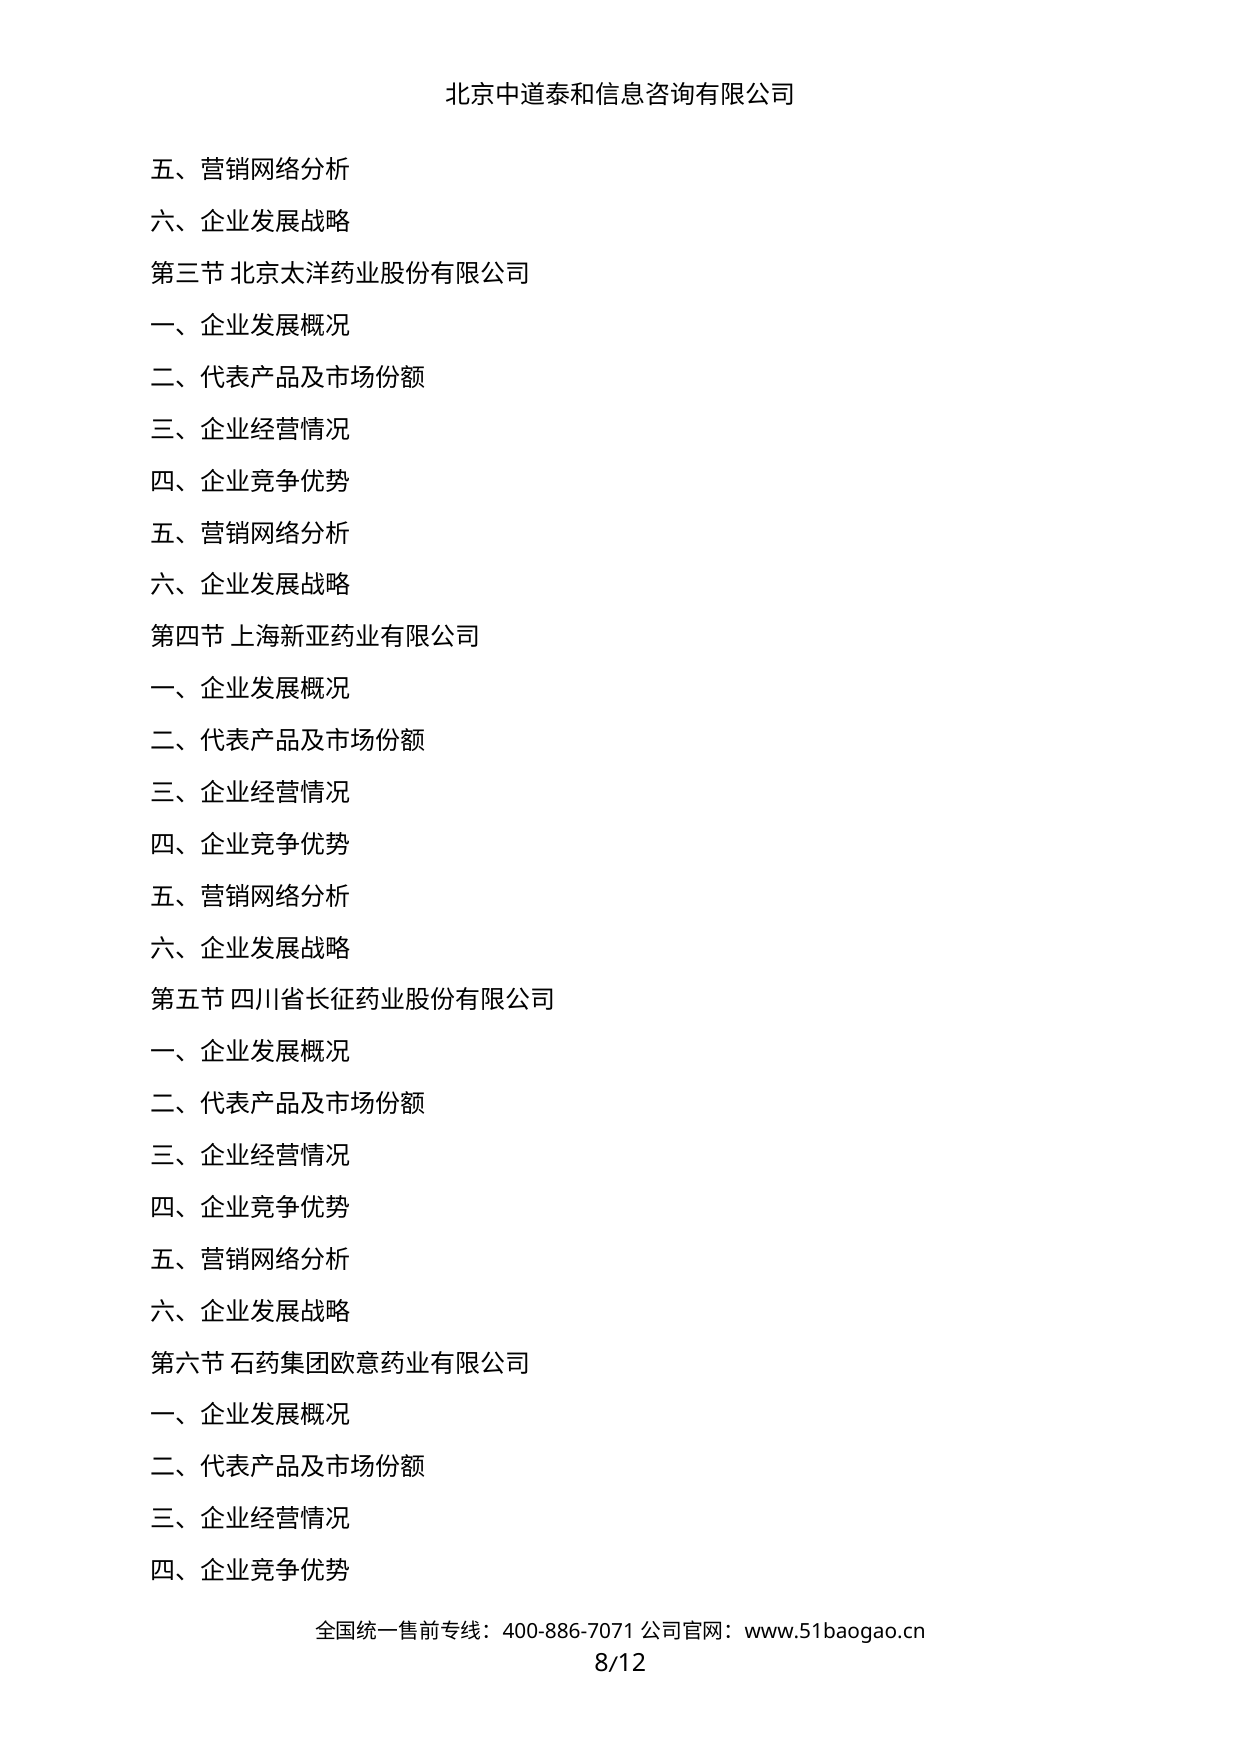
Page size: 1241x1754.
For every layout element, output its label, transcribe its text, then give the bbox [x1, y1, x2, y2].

text 六、企业发展战略 [150, 1291, 1090, 1327]
text 一、企业发展概况 [150, 669, 1090, 705]
text 二、代表产品及市场份额 [150, 1447, 1090, 1483]
text 第三节 北京太洋药业股份有限公司 [150, 254, 1090, 290]
text 一、企业发展概况 [150, 1395, 1090, 1431]
text 六、企业发展战略 [150, 565, 1090, 601]
text 三、企业经营情况 [150, 409, 1090, 446]
text 四、企业竞争优势 [150, 1551, 1090, 1587]
text 二、代表产品及市场份额 [150, 357, 1090, 394]
text 四、企业竞争优势 [150, 461, 1090, 497]
text 第五节 四川省长征药业股份有限公司 [150, 980, 1090, 1016]
text 五、营销网络分析 [150, 150, 1090, 186]
text 第六节 石药集团欧意药业有限公司 [150, 1343, 1090, 1379]
text 四、企业竞争优势 [150, 824, 1090, 861]
text 五、营销网络分析 [150, 1239, 1090, 1276]
text 六、企业发展战略 [150, 928, 1090, 964]
text 第四节 上海新亚药业有限公司 [150, 617, 1090, 653]
text 三、企业经营情况 [150, 1499, 1090, 1535]
text 二、代表产品及市场份额 [150, 721, 1090, 757]
text 四、企业竞争优势 [150, 1187, 1090, 1224]
text 一、企业发展概况 [150, 1032, 1090, 1068]
text 三、企业经营情况 [150, 772, 1090, 809]
text 五、营销网络分析 [150, 876, 1090, 912]
text 一、企业发展概况 [150, 306, 1090, 342]
text 三、企业经营情况 [150, 1136, 1090, 1172]
text 六、企业发展战略 [150, 202, 1090, 238]
text 二、代表产品及市场份额 [150, 1084, 1090, 1120]
text 五、营销网络分析 [150, 513, 1090, 549]
